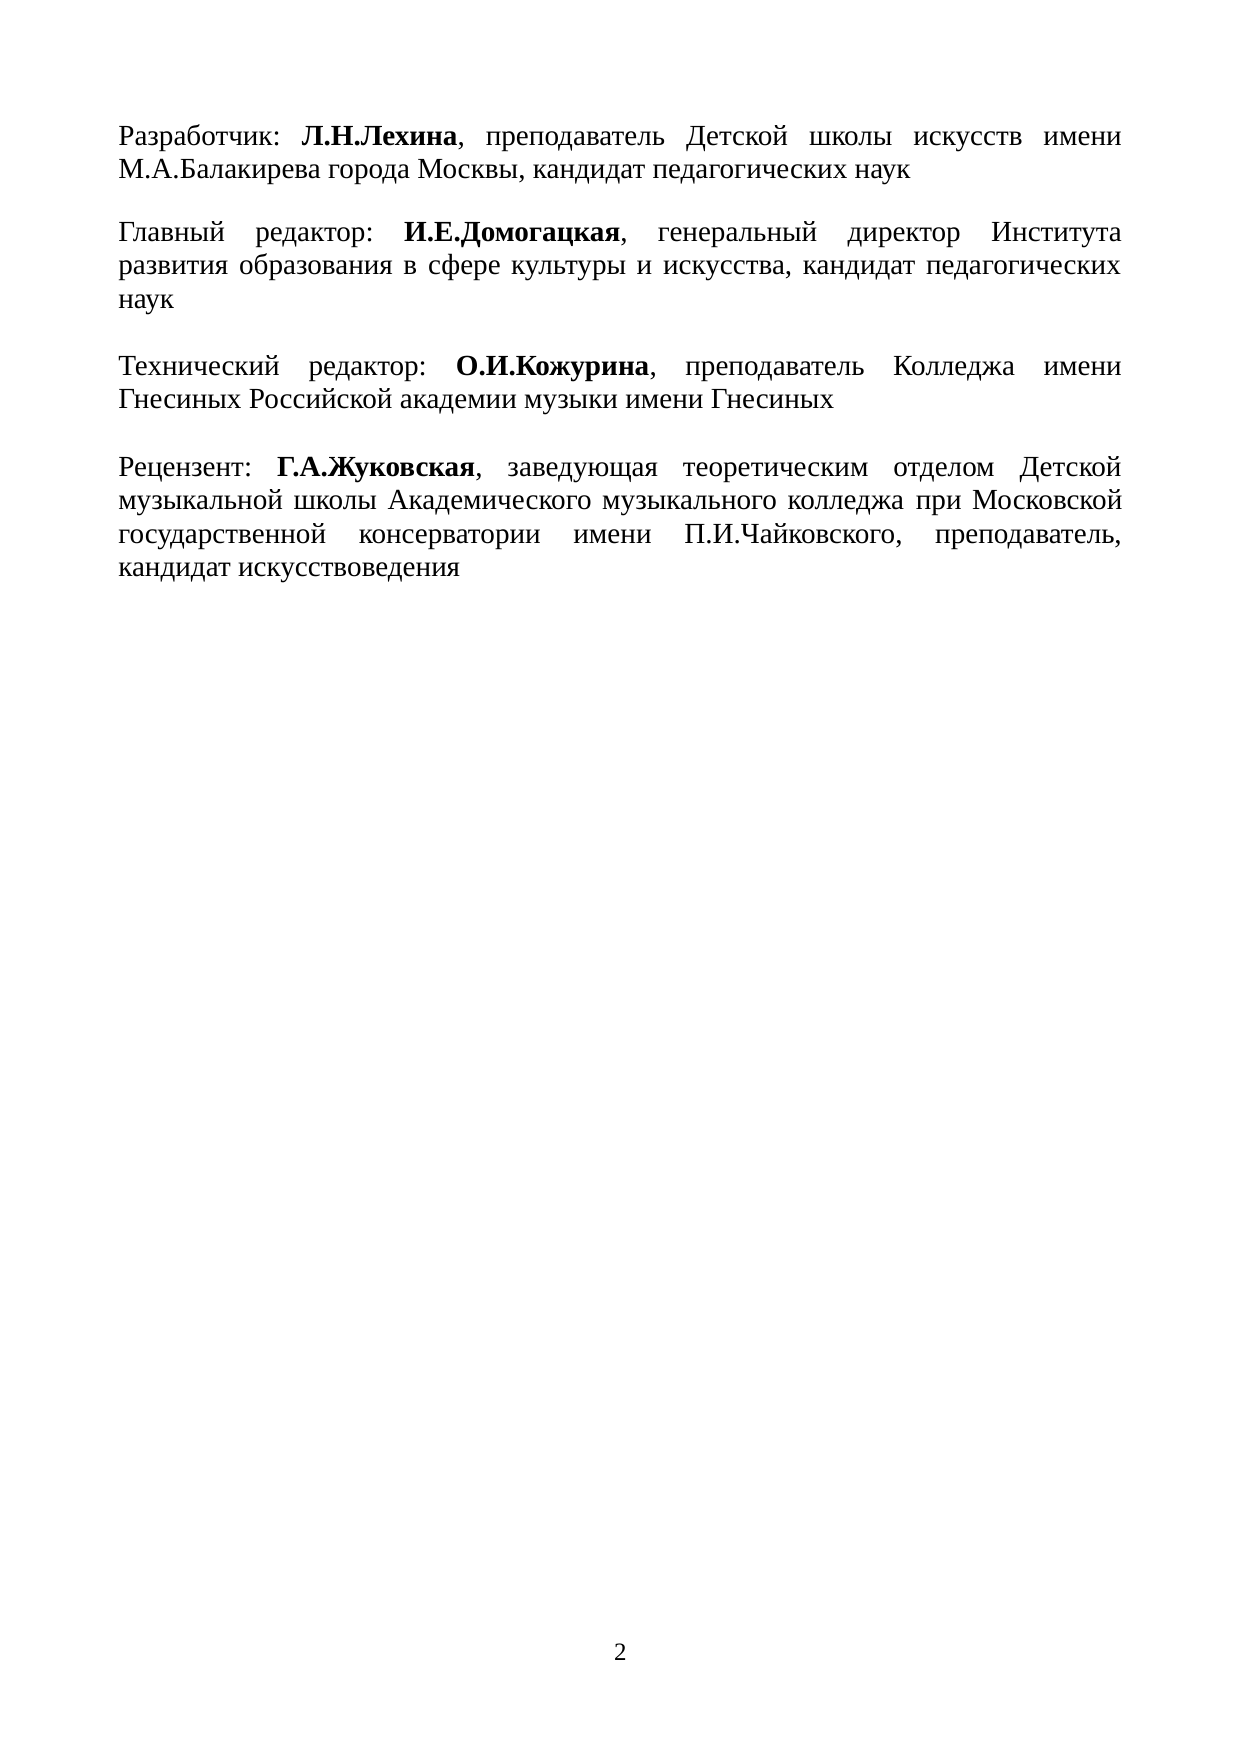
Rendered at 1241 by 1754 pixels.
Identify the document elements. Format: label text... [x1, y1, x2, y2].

text Технический редактор: О.И.Кожурина, преподаватель Колледжа имени Гнесиных Российской академии музыки имени Гнесиных [118, 348, 1122, 415]
text Рецензент: Г.А.Жуковская, заведующая теоретическим отделом Детской музыкальной школы Академического музыкального колледжа при Московской государственной консерватории имени П.И.Чайковского, преподаватель, кандидат искусствоведения [118, 449, 1122, 583]
text Главный редактор: И.Е.Домогацкая, генеральный директор Института развития образования в сфере культуры и искусства, кандидат педагогических наук [118, 214, 1122, 314]
text Разработчик: Л.Н.Лехина, преподаватель Детской школы искусств имени М.А.Балакирева города Москвы, кандидат педагогических наук [118, 118, 1122, 185]
